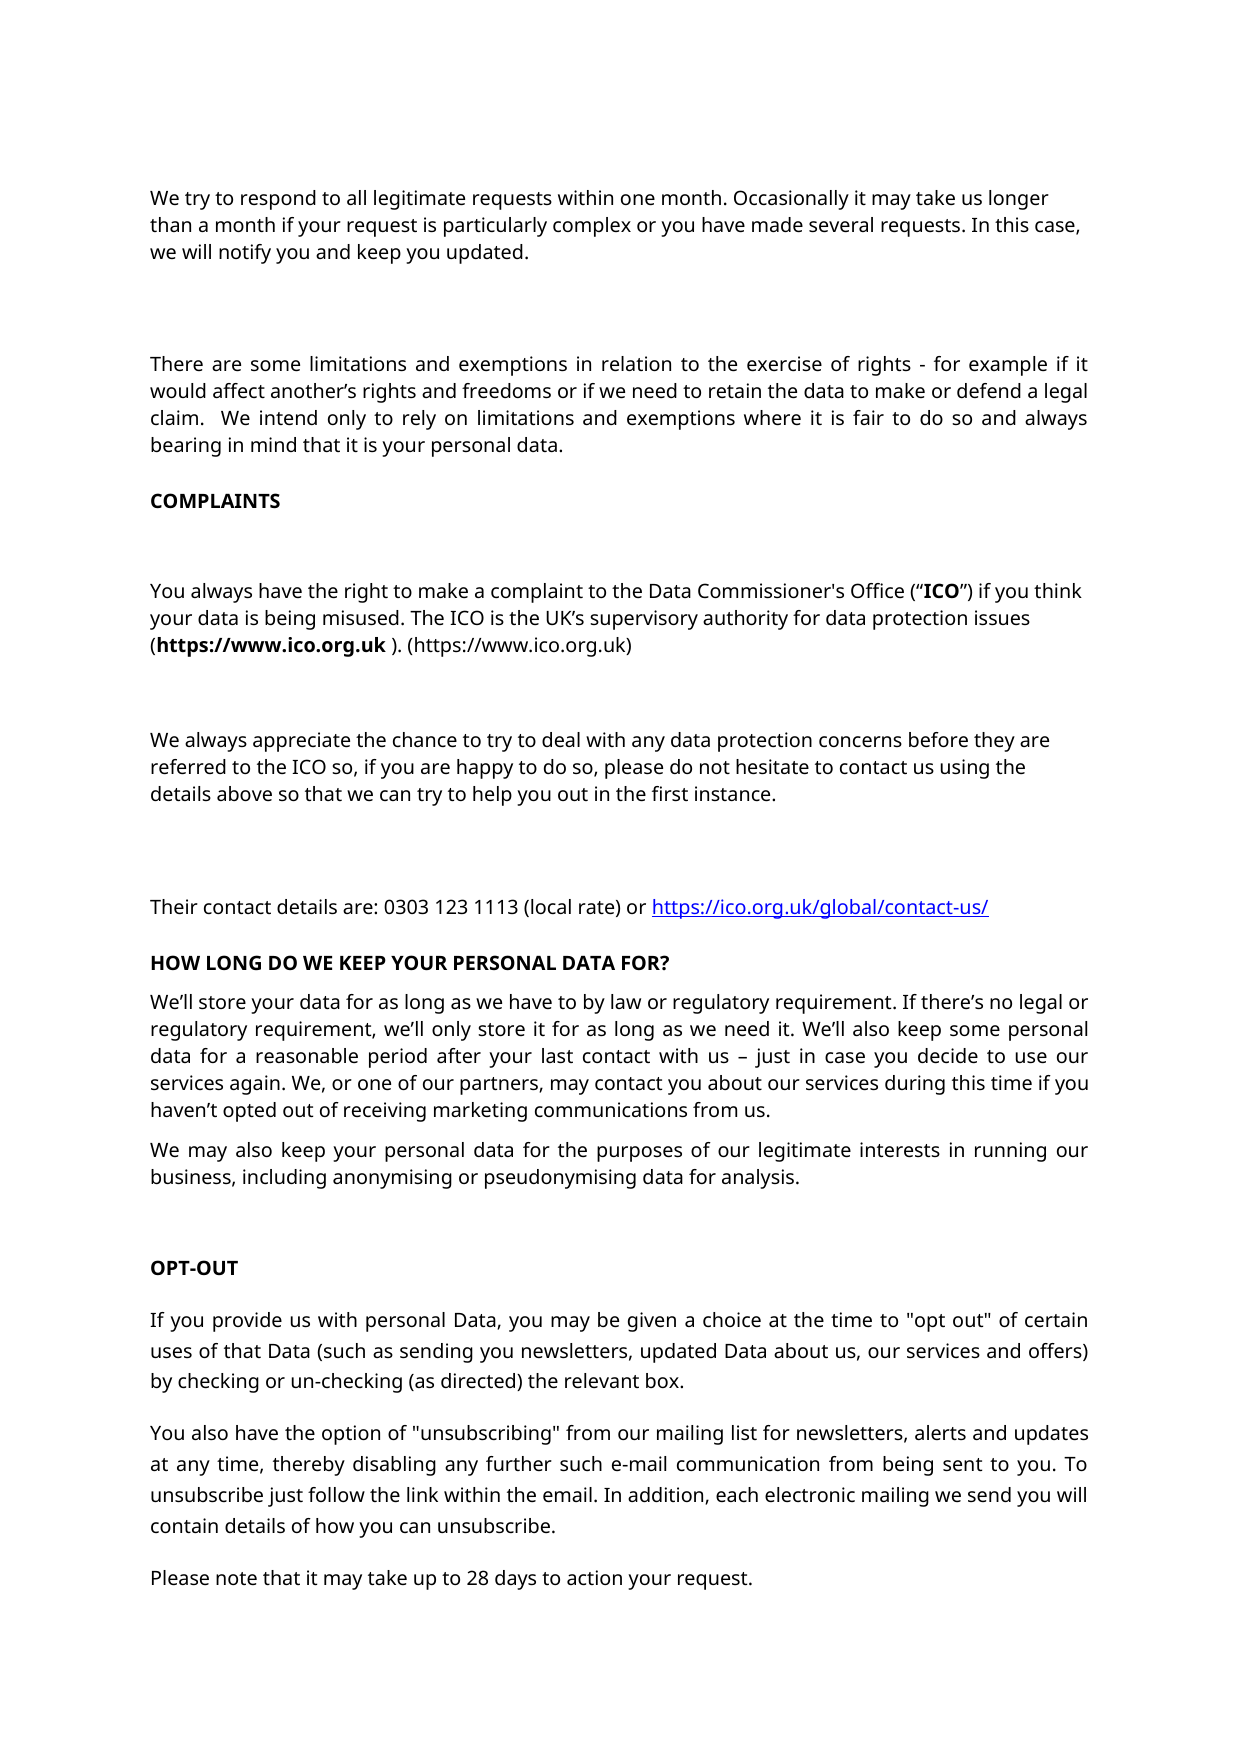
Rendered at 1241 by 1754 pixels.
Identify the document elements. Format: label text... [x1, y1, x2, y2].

text We try to respond to all legitimate requests within one month. Occasionally it may take us longer than a month if your request is particularly complex or you have made several requests. In this case, we will notify you and keep you updated. [150, 184, 1090, 265]
text If you provide us with personal Data, you may be given a choice at the time to "opt out" of certain uses of that Data (such as sending you newsletters, updated Data about us, our services and offers) by checking or un-checking (as directed) the relevant box. [150, 1306, 1090, 1395]
text Their contact details are: 0303 123 1113 (local rate) or https://ico.org.uk/global/contact-us/ [150, 893, 1090, 920]
text We always appreciate the chance to try to deal with any data protection concerns before they are referred to the ICO so, if you are happy to do so, please do not hesitate to contact us using the details above so that we can try to help you out in the first instance. [150, 727, 1090, 808]
text HOW LONG DO WE KEEP YOUR PERSONAL DATA FOR? [150, 949, 1090, 976]
text OPT-OUT [150, 1254, 1090, 1281]
text Please note that it may take up to 28 days to action your request. [150, 1564, 1090, 1591]
text You also have the option of "unsubscribing" from our mailing list for newsletters, alerts and updates at any time, thereby disabling any further such e-mail communication from being sent to you. To unsubscribe just follow the link within the email. In addition, each electronic mailing we send you will contain details of how you can unsubscribe. [150, 1419, 1090, 1539]
text We’ll store your data for as long as we have to by law or regulatory requirement. If there’s no legal or regulatory requirement, we’ll only store it for as long as we need it. We’ll also keep some personal data for a reasonable period after your last contact with us – just in case you decide to use our services again. We, or one of our partners, may contact you about our services during this time if you haven’t opted out of receiving marketing communications from us. [150, 988, 1090, 1123]
text COMPLAINTS [150, 487, 1090, 514]
text We may also keep your personal data for the purposes of our legitimate interests in running our business, including anonymising or pseudonymising data for analysis. [150, 1136, 1090, 1190]
text You always have the right to make a complaint to the Data Commissioner's Office (“ICO”) if you think your data is being misused. The ICO is the UK’s supervisory authority for data protection issues (https://www.ico.org.uk ). (https://www.ico.org.uk) [150, 578, 1090, 658]
text There are some limitations and exemptions in relation to the exercise of rights - for example if it would affect another’s rights and freedoms or if we need to retain the data to make or defend a legal claim. We intend only to rely on limitations and exemptions where it is fair to do so and always bearing in mind that it is your personal data. [150, 350, 1090, 458]
